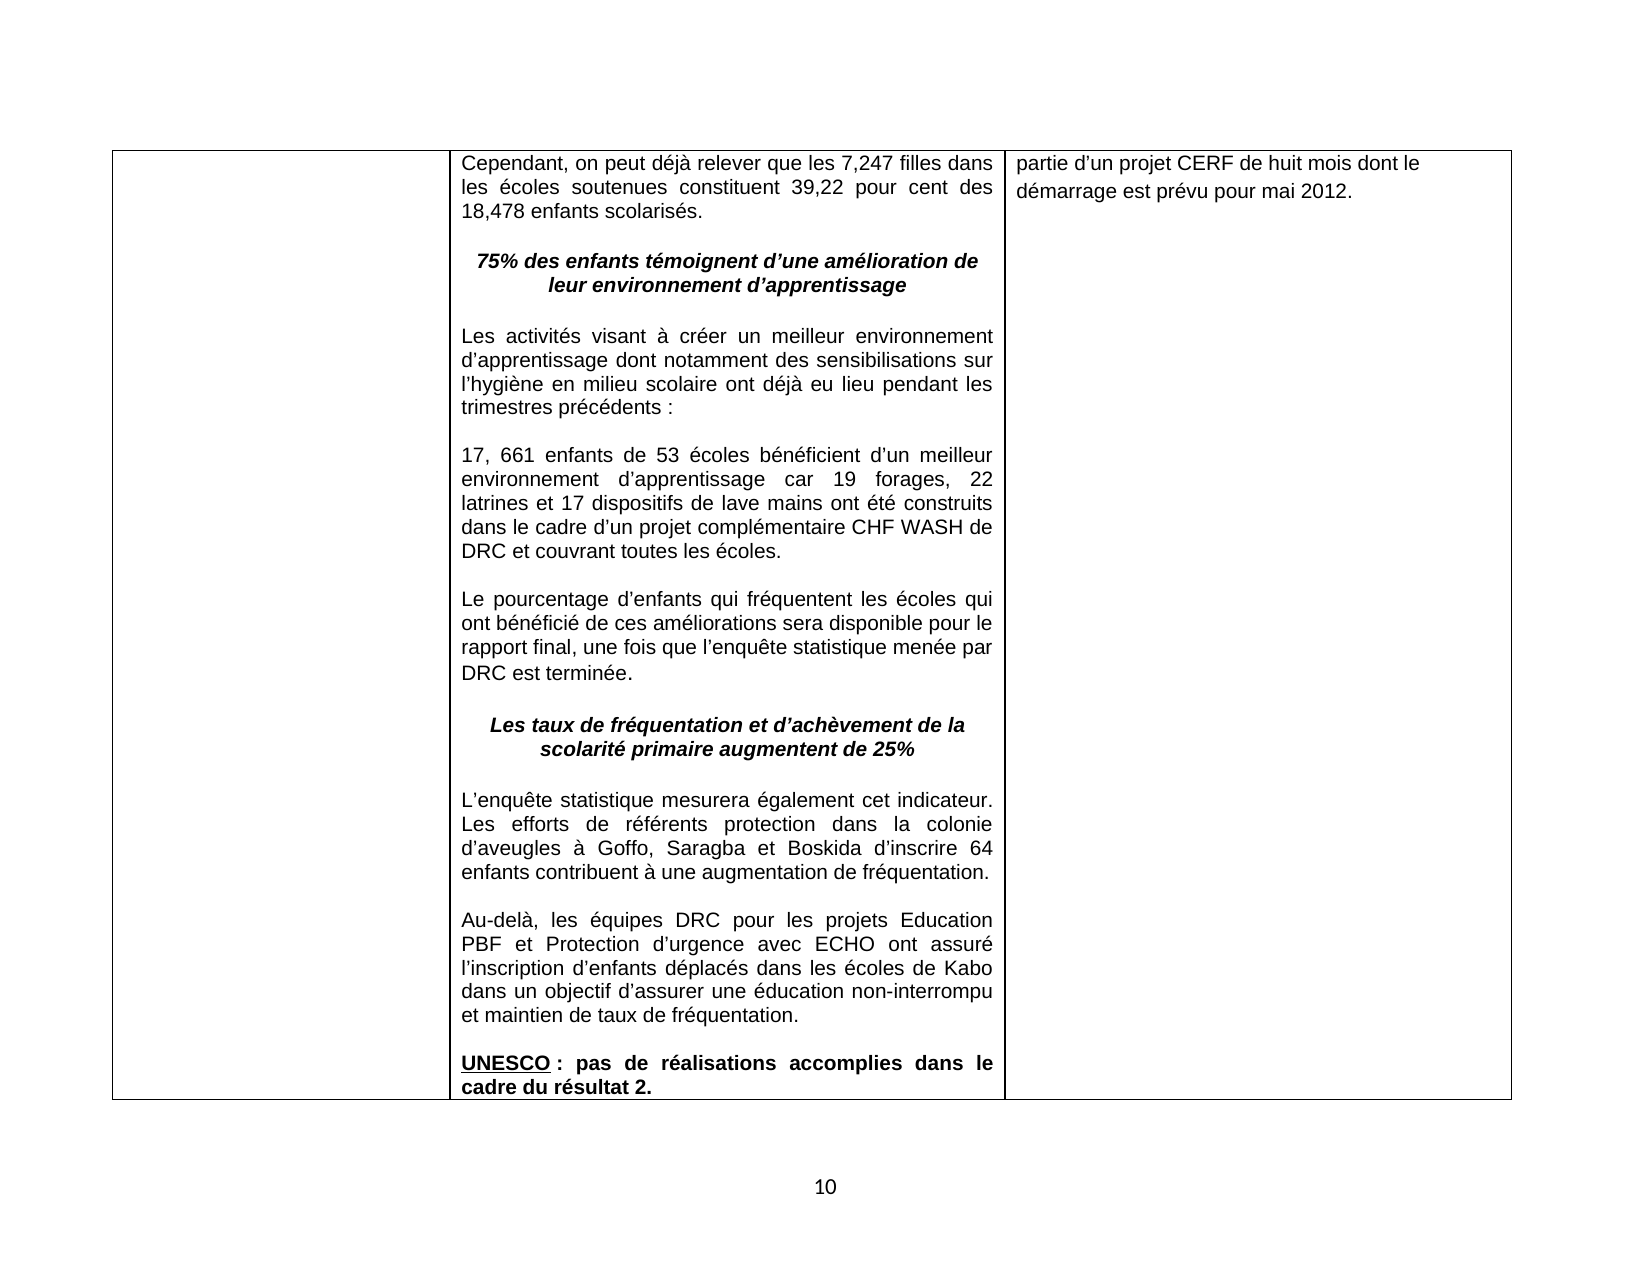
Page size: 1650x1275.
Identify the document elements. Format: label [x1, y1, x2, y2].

table_cell [1006, 151, 1511, 1099]
table_cell [451, 151, 1004, 1099]
table_cell [113, 151, 449, 1099]
